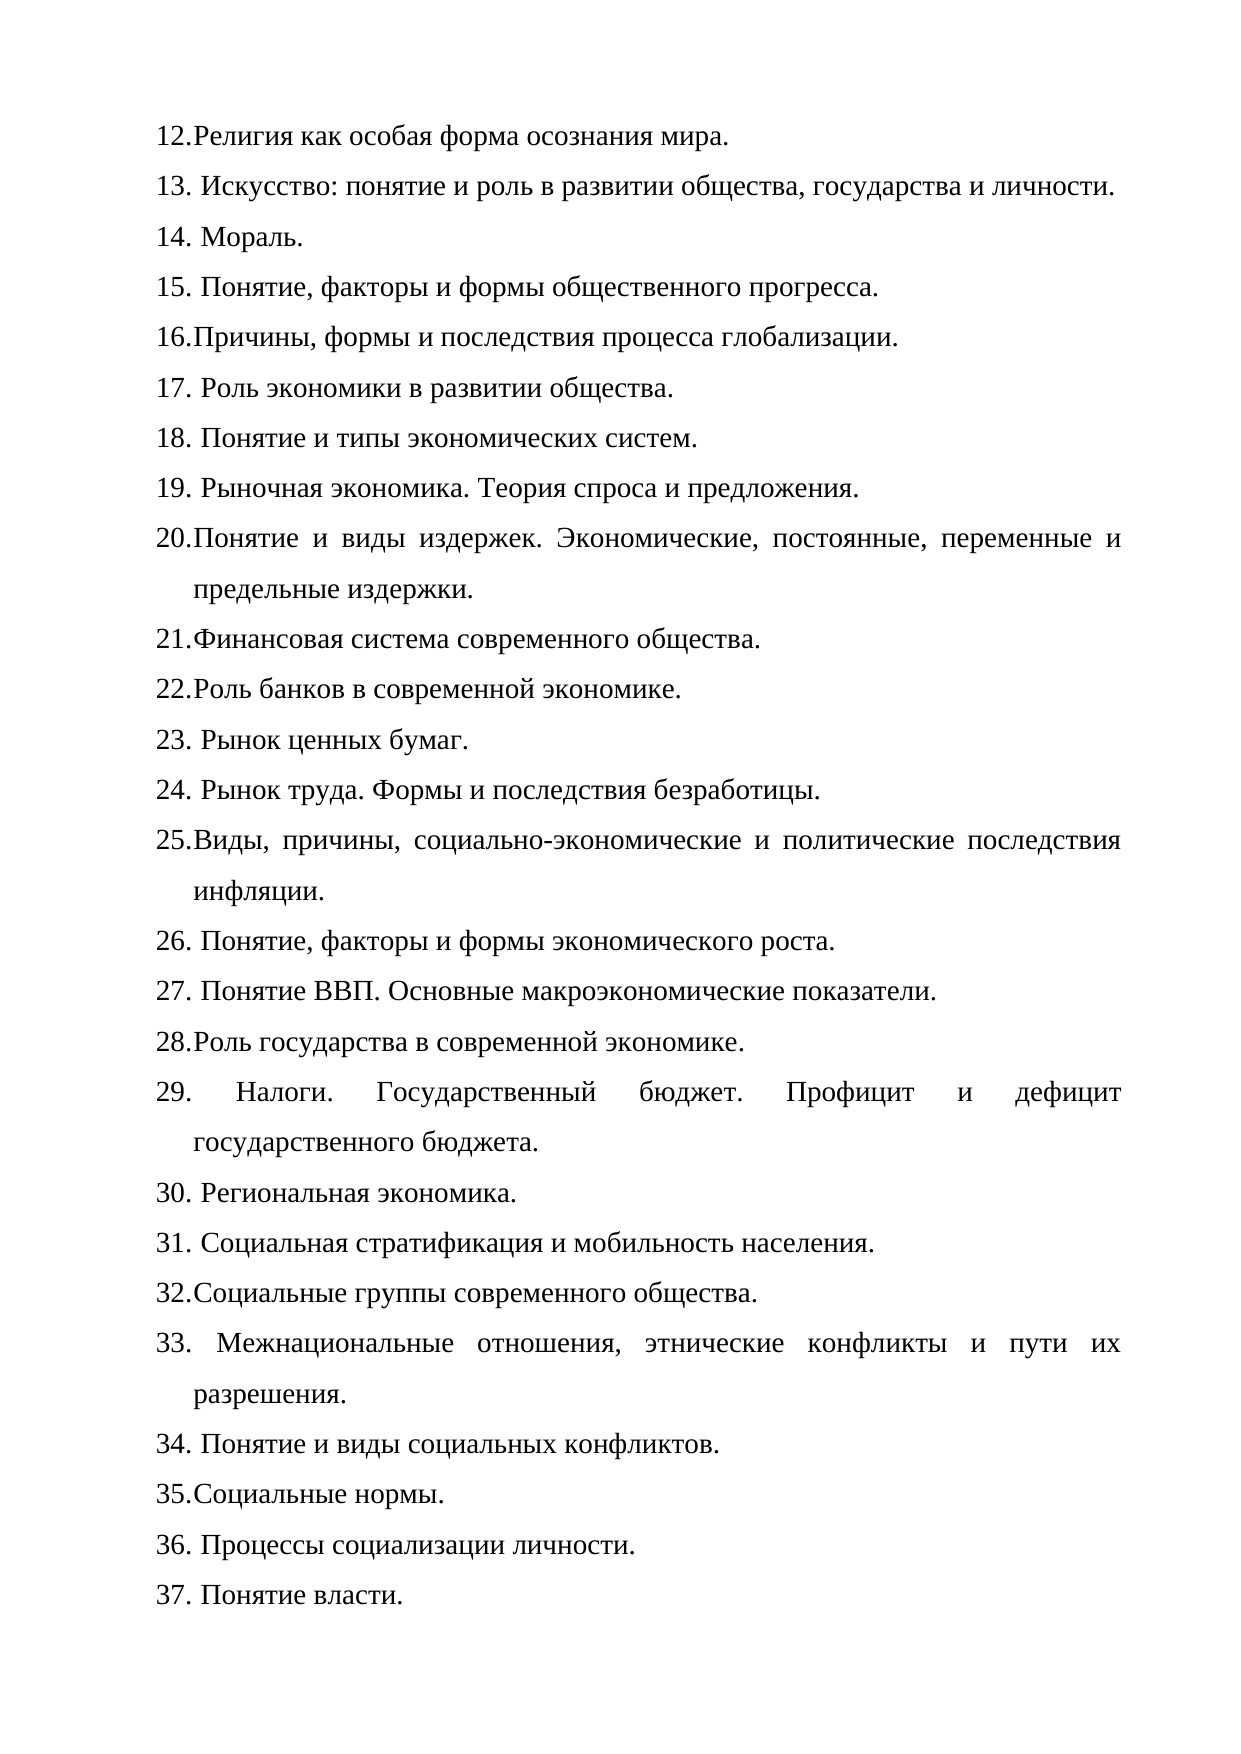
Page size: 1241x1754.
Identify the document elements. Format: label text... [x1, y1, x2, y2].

list Социальные группы современного общества. [156, 1275, 1122, 1309]
list Искусство: понятие и роль в развитии общества, государства и личности. [156, 168, 1122, 202]
list Понятие, факторы и формы экономического роста. [156, 923, 1122, 957]
list Понятие и виды социальных конфликтов. [156, 1426, 1122, 1460]
list Рынок ценных бумаг. [156, 722, 1122, 755]
list Мораль. [156, 219, 1122, 252]
list Социальная стратификация и мобильность населения. [156, 1225, 1122, 1258]
list Религия как особая форма осознания мира. [156, 118, 1122, 152]
list Понятие ВВП. Основные макроэкономические показатели. [156, 973, 1122, 1007]
list Финансовая система современного общества. [156, 621, 1122, 655]
list Рыночная экономика. Теория спроса и предложения. [156, 470, 1122, 504]
list Социальные нормы. [156, 1477, 1122, 1510]
list Понятие и виды издержек. Экономические, постоянные, переменные и предельные издержки. [156, 521, 1122, 604]
list Налоги. Государственный бюджет. Профицит и дефицит государственного бюджета. [156, 1074, 1122, 1158]
list Понятие и типы экономических систем. [156, 420, 1122, 453]
list Понятие власти. [156, 1577, 1122, 1611]
list Межнациональные отношения, этнические конфликты и пути их разрешения. [156, 1326, 1122, 1409]
list Понятие, факторы и формы общественного прогресса. [156, 269, 1122, 303]
list Причины, формы и последствия процесса глобализации. [156, 319, 1122, 353]
list Роль банков в современной экономике. [156, 672, 1122, 705]
list Роль государства в современной экономике. [156, 1024, 1122, 1057]
list Виды, причины, социально-экономические и политические последствия инфляции. [156, 822, 1122, 906]
list Рынок труда. Формы и последствия безработицы. [156, 772, 1122, 806]
list Региональная экономика. [156, 1175, 1122, 1208]
list Роль экономики в развитии общества. [156, 370, 1122, 403]
list Процессы социализации личности. [156, 1527, 1122, 1560]
